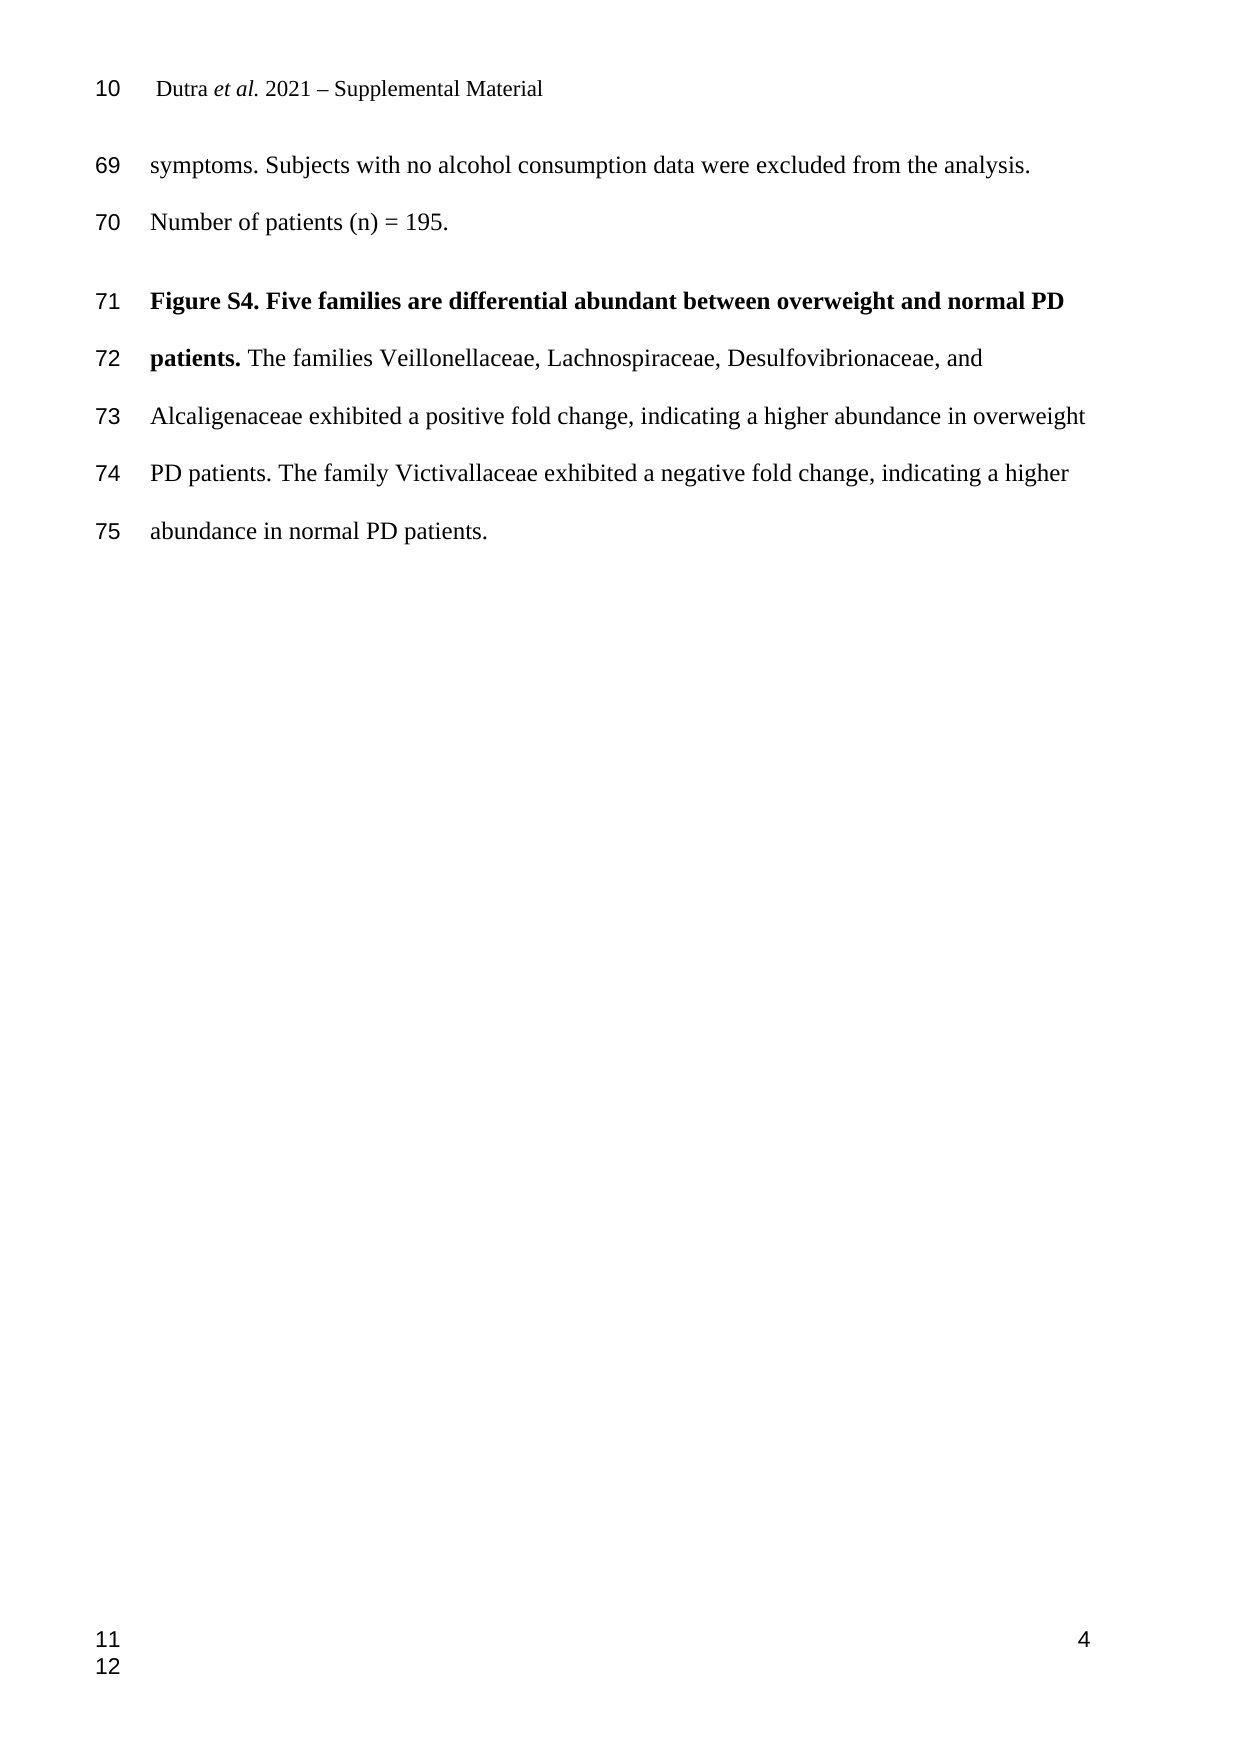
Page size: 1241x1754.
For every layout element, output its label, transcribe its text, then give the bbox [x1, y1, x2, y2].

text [150, 150, 1090, 236]
text Figure S4. Five families are differential abundant between overweight and normal PD patients. The families Veillonellaceae, Lachnospiraceae, Desulfovibrionaceae, and Alcaligenaceae exhibited a positive fold change, indicating a higher abundance in overweight PD patients. The family Victivallaceae exhibited a negative fold change, indicating a higher abundance in normal PD patients. [150, 286, 1090, 544]
